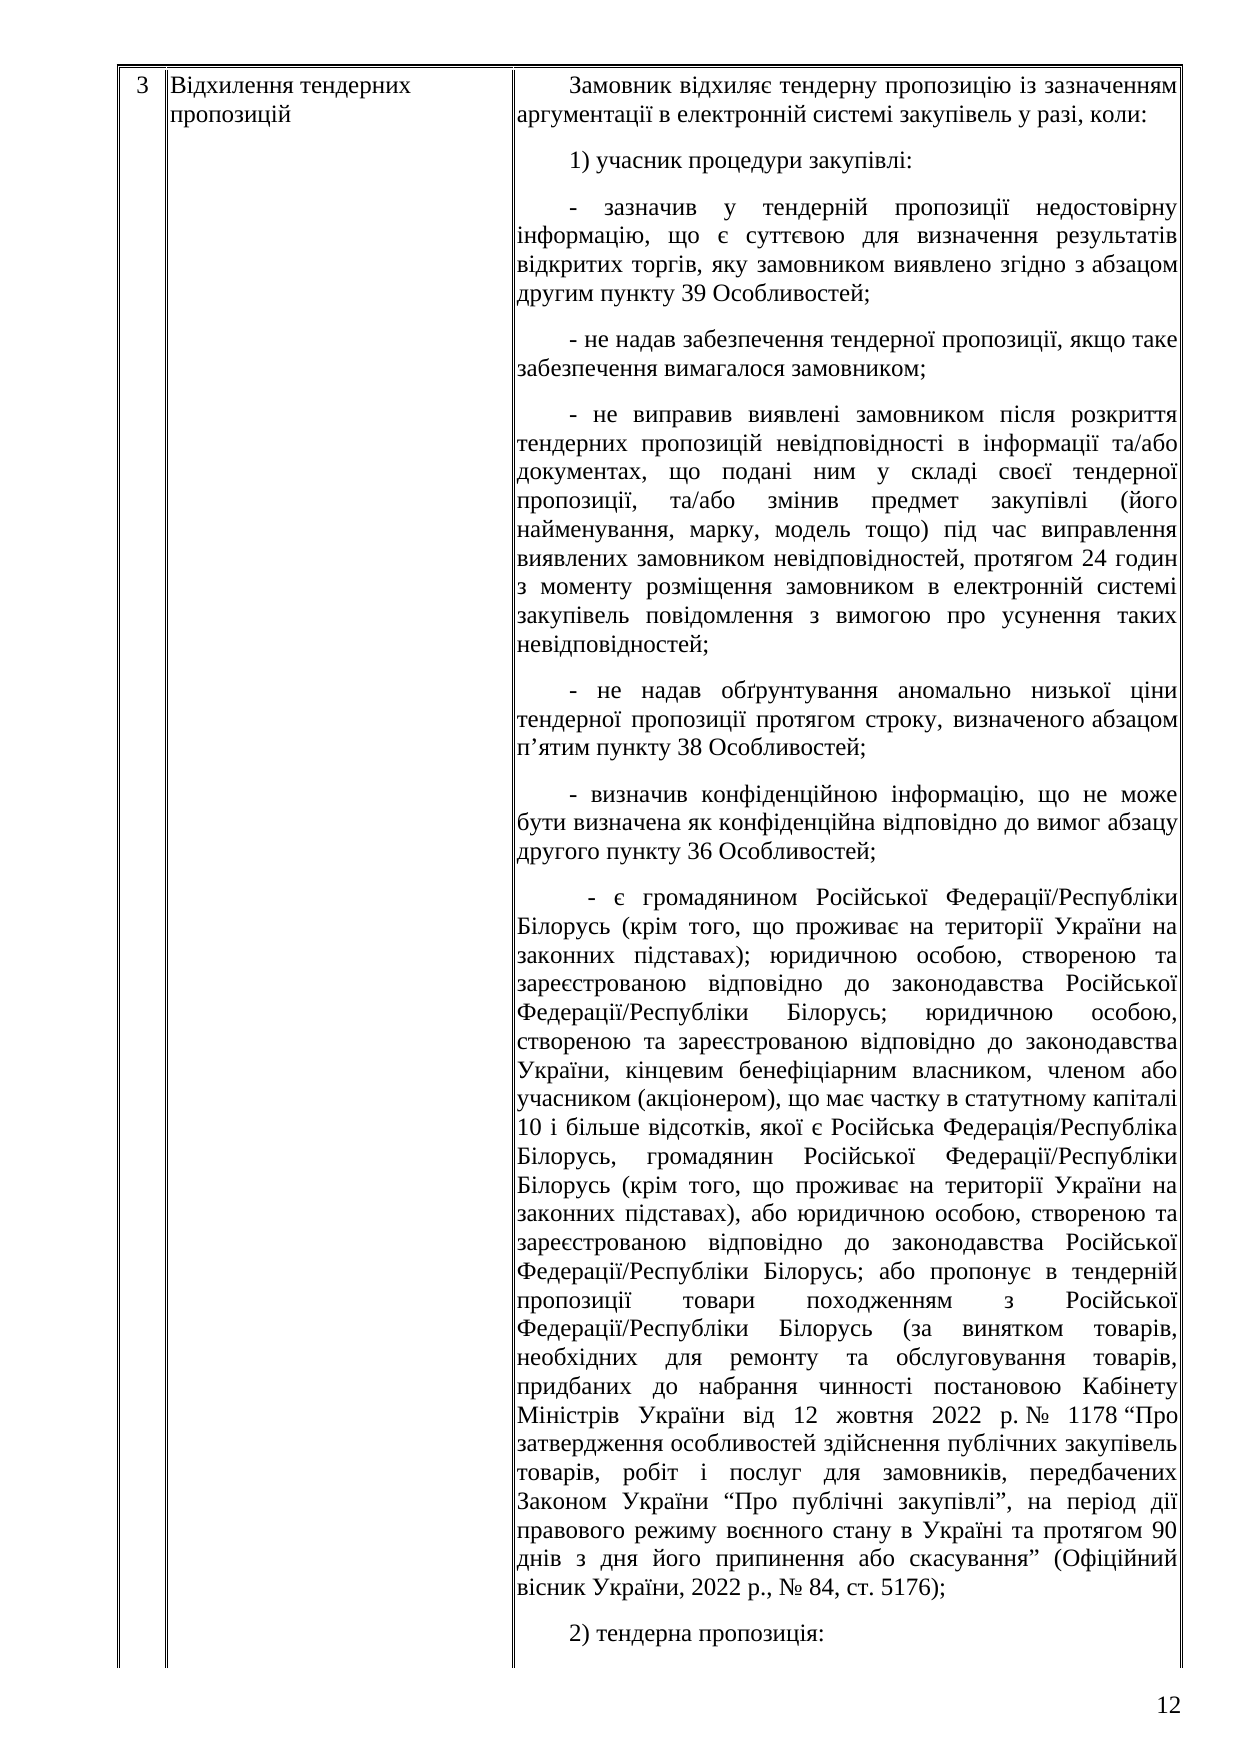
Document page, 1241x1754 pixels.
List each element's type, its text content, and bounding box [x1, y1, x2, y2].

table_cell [167, 68, 513, 1668]
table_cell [514, 68, 1180, 1668]
table_cell 3 [120, 68, 167, 1668]
